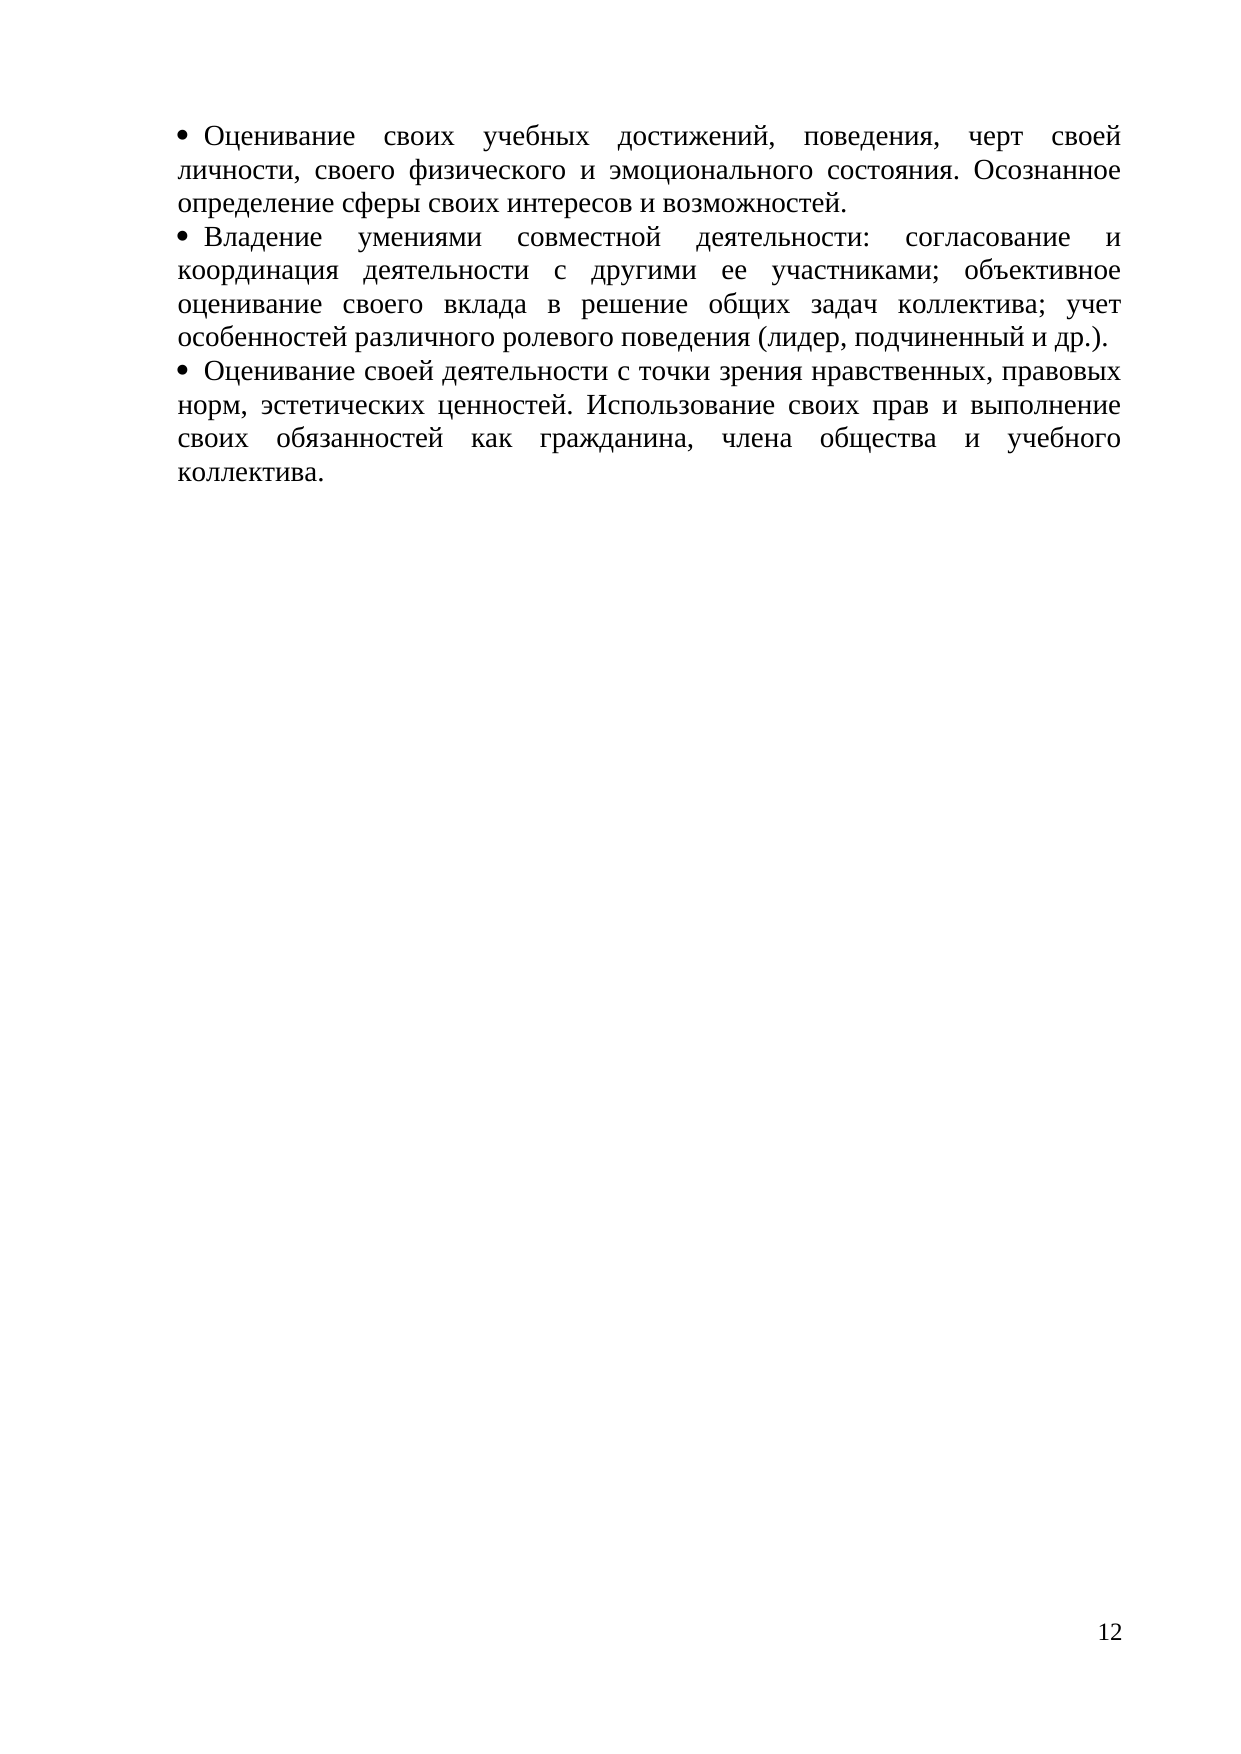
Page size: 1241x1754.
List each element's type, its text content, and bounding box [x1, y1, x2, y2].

list Оценивание своих учебных достижений, поведения, черт своей личности, своего физического и эмоционального состояния. Осознанное определение сферы своих интересов и возможностей. [177, 118, 1122, 219]
list Оценивание своей деятельности с точки зрения нравственных, правовых норм, эстетических ценностей. Использование своих прав и выполнение своих обязанностей как гражданина, члена общества и учебного коллектива. [177, 353, 1122, 487]
list Владение умениями совместной деятельности: согласование и координация деятельности с другими ее участниками; объективное оценивание своего вклада в решение общих задач коллектива; учет особенностей различного ролевого поведения (лидер, подчиненный и др.). [177, 219, 1122, 353]
